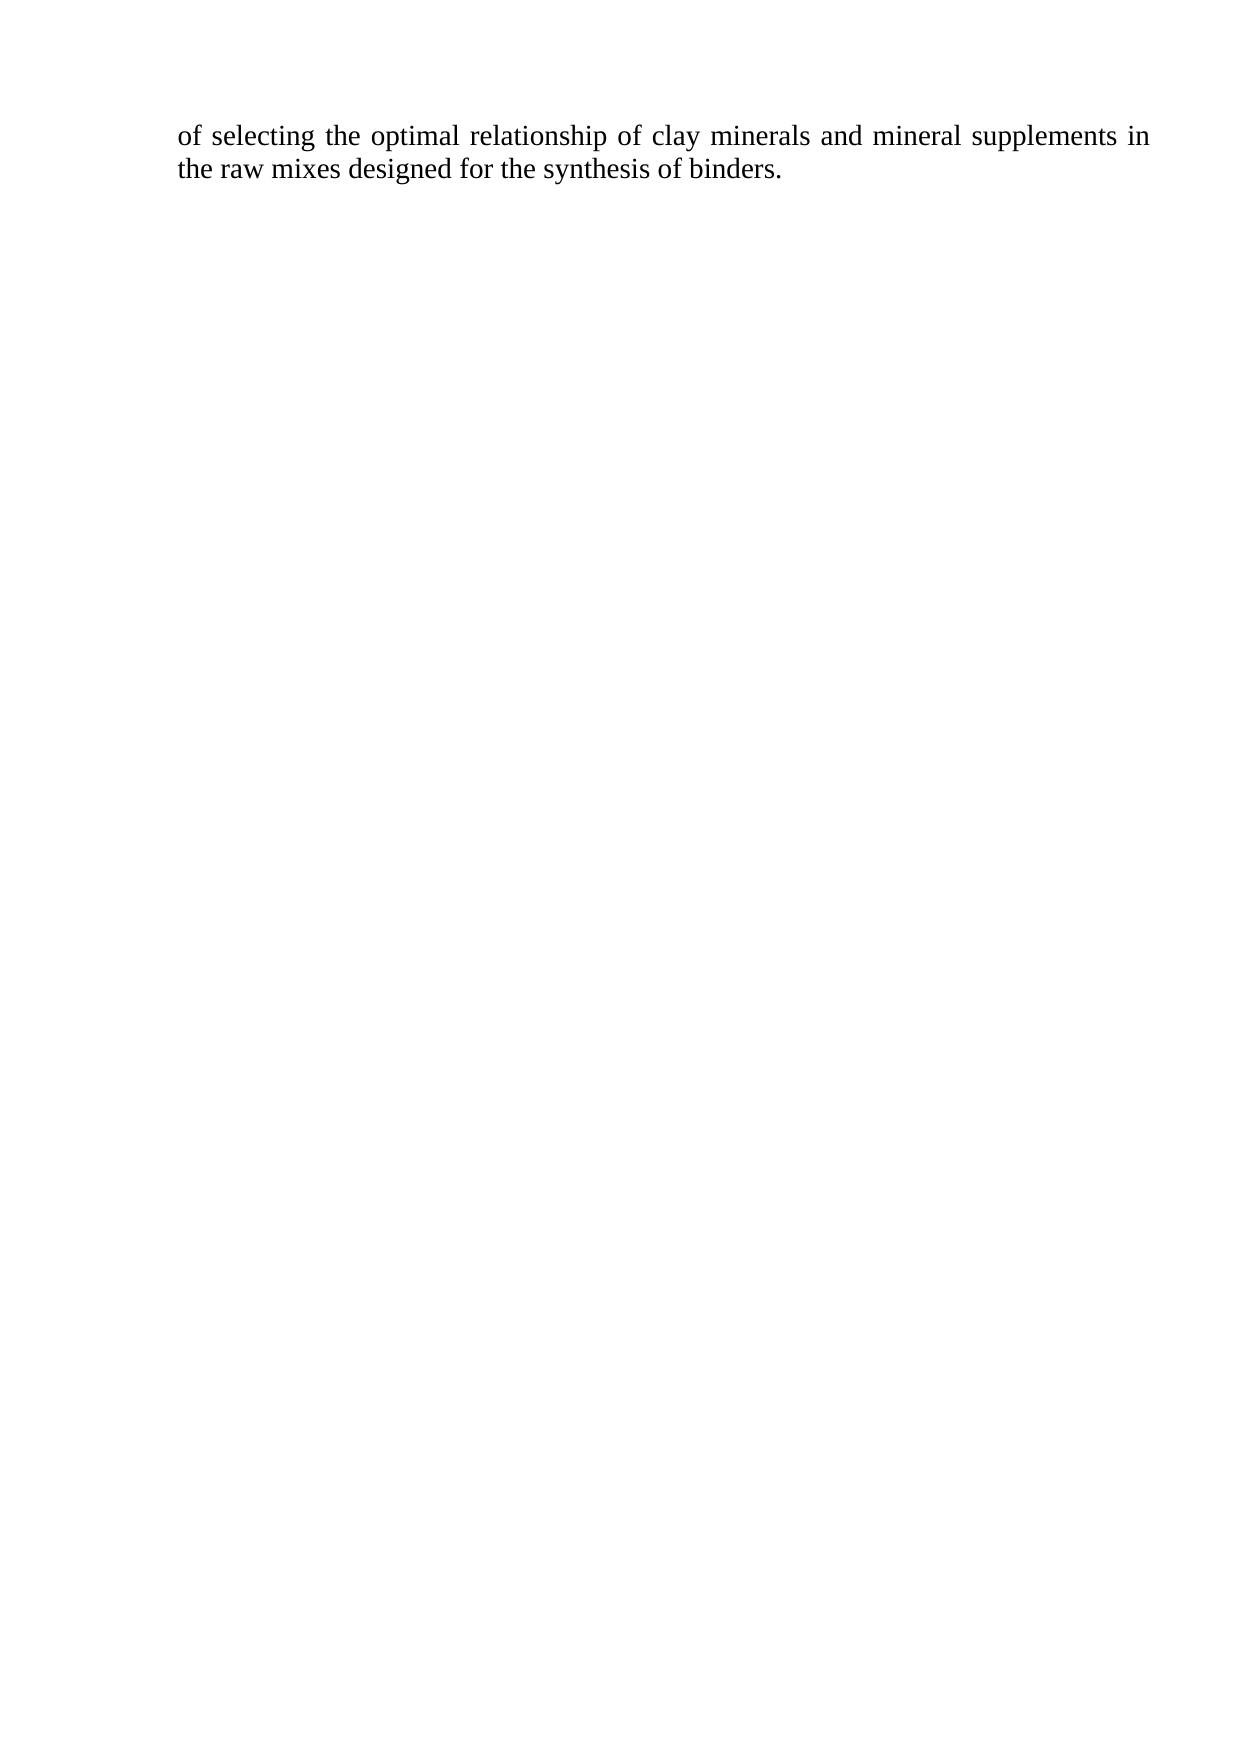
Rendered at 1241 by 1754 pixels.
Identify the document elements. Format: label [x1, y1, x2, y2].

text [177, 118, 1152, 185]
